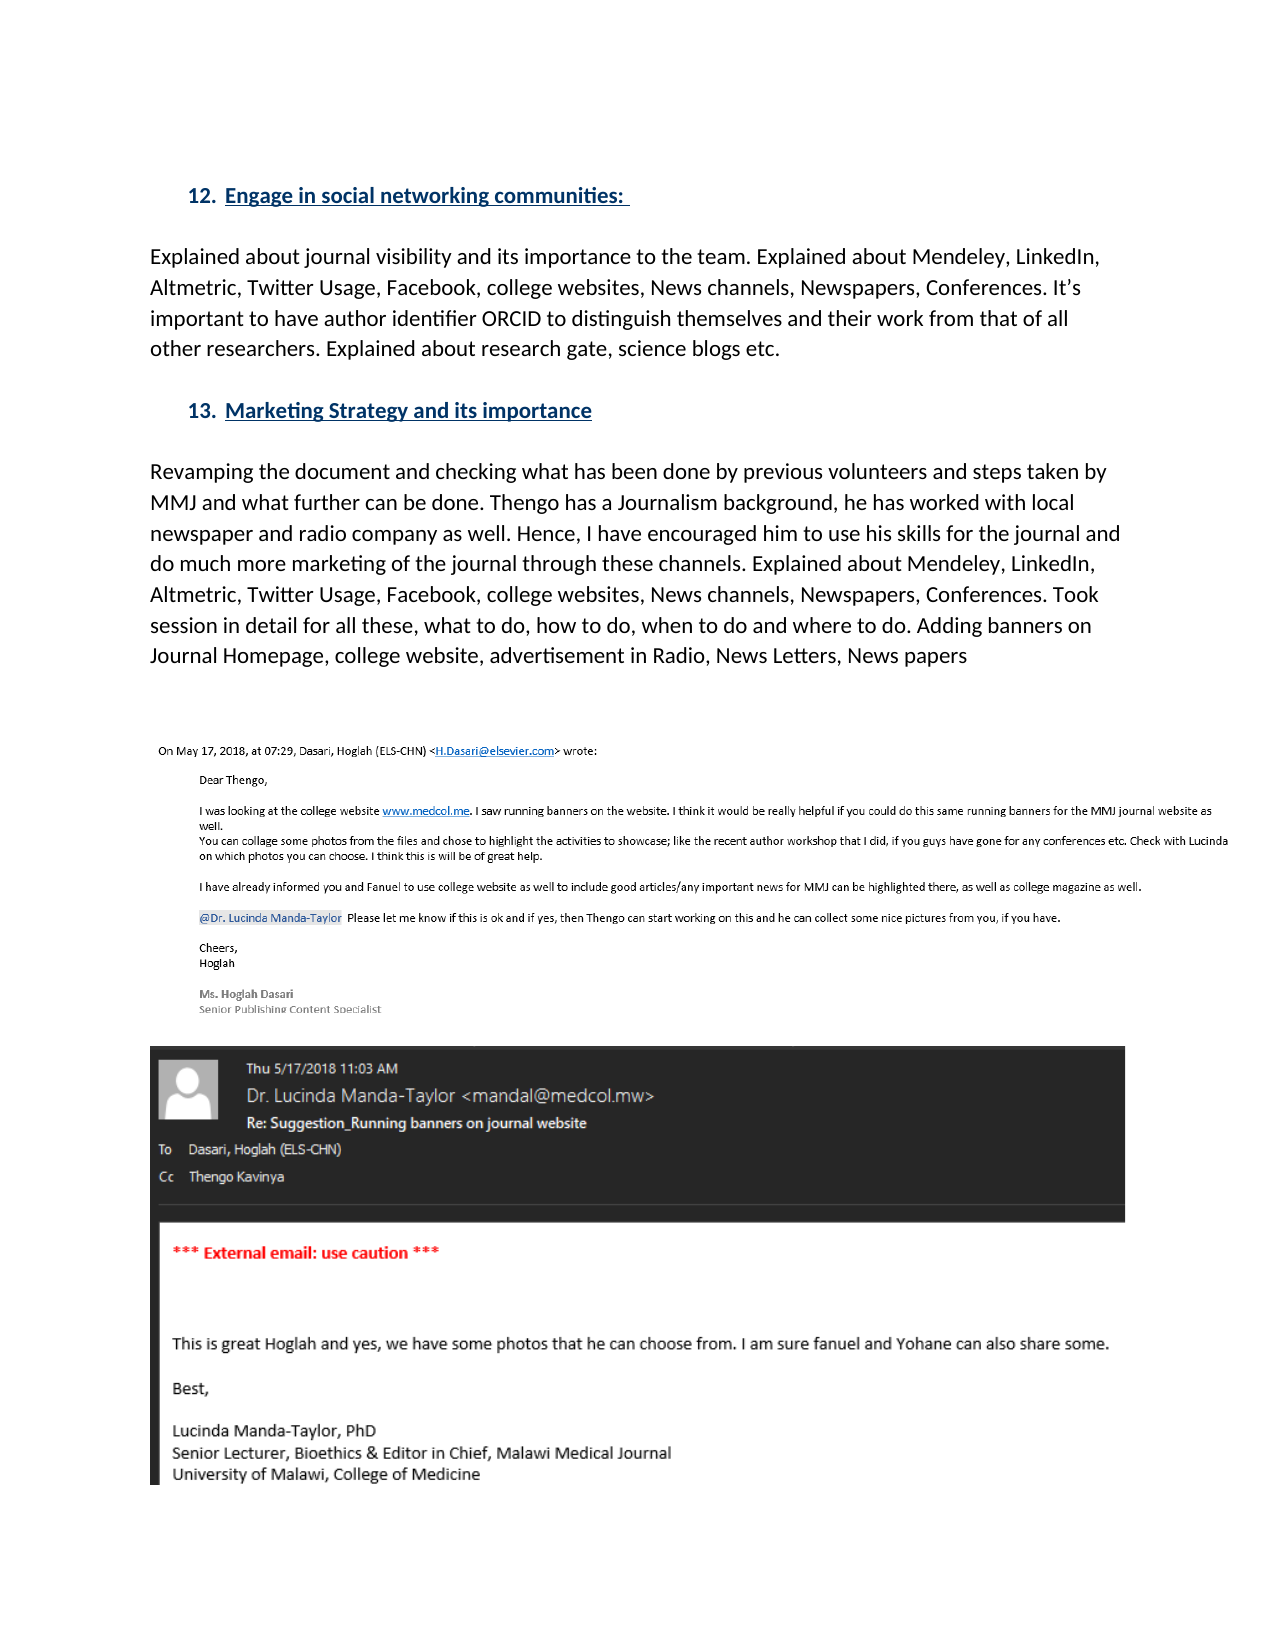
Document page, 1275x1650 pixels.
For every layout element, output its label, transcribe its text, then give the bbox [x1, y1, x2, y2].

picture [150, 733, 1235, 1013]
list Engage in social networking communities: [187, 181, 1125, 209]
text Revamping the document and checking what has been done by previous volunteers and steps taken by MMJ and what further can be done. Thengo has a Journalism background, he has worked with local newspaper and radio company as well. Hence, I have encouraged him to use his skills for the journal and do much more marketing of the journal through these channels. Explained about Mendeley, LinkedIn, Altmetric, Twitter Usage, Facebook, college websites, News channels, Newspapers, Conferences. Took session in detail for all these, what to do, how to do, when to do and where to do. Adding banners on Journal Homepage, college website, advertisement in Radio, News Letters, News papers [150, 457, 1125, 670]
text Explained about journal visibility and its importance to the team. Explained about Mendeley, LinkedIn, Altmetric, Twitter Usage, Facebook, college websites, News channels, Newspapers, Conferences. It’s important to have author identifier ORCID to distinguish themselves and their work from that of all other researchers. Explained about research gate, science blogs etc. [150, 242, 1125, 362]
list Marketing Strategy and its importance [187, 396, 1125, 424]
picture [150, 1046, 1125, 1485]
